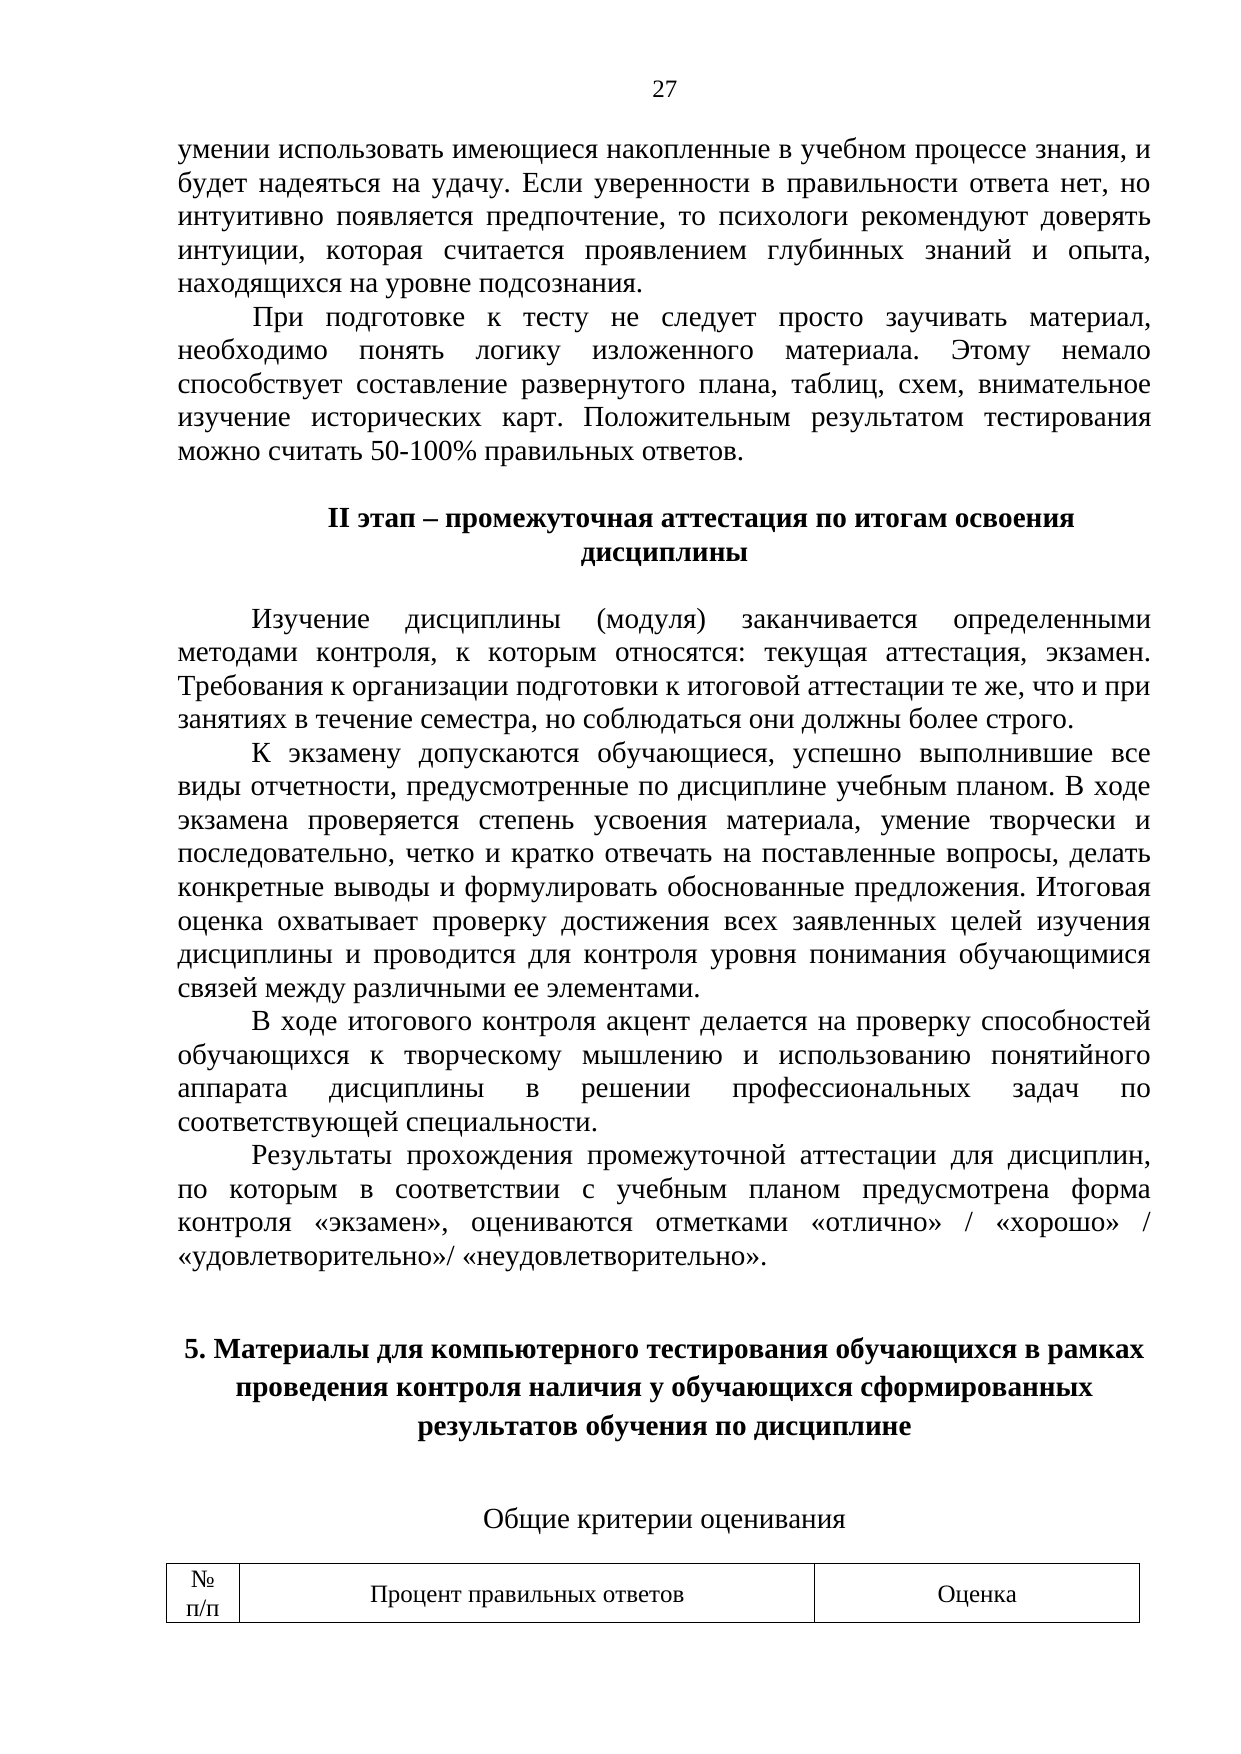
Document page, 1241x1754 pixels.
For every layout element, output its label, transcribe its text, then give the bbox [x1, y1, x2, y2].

text При подготовке к тесту не следует просто заучивать материал, необходимо понять логику изложенного материала. Этому немало способствует составление развернутого плана, таблиц, схем, внимательное изучение исторических карт. Положительным результатом тестирования можно считать 50-100% правильных ответов. [177, 299, 1152, 467]
text В ходе итогового контроля акцент делается на проверку способностей обучающихся к творческому мышлению и использованию понятийного аппарата дисциплины в решении профессиональных задач по соответствующей специальности. [177, 1003, 1152, 1137]
table_header Оценка [815, 1564, 1139, 1622]
text Общие критерии оценивания [177, 1501, 1152, 1534]
text II этап – промежуточная аттестация по итогам освоения дисциплины [177, 500, 1152, 567]
text 5. Материалы для компьютерного тестирования обучающихся в рамках проведения контроля наличия у обучающихся сформированных результатов обучения по дисциплине [177, 1331, 1152, 1442]
table_header Процент правильных ответов [240, 1564, 814, 1622]
text Результаты прохождения промежуточной аттестации для дисциплин, по которым в соответствии с учебным планом предусмотрена форма контроля «экзамен», оцениваются отметками «отлично» / «хорошо» / «удовлетворительно»/ «неудовлетворительно». [177, 1137, 1152, 1272]
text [177, 131, 1152, 299]
text К экзамену допускаются обучающиеся, успешно выполнившие все виды отчетности, предусмотренные по дисциплине учебным планом. В ходе экзамена проверяется степень усвоения материала, умение творчески и последовательно, четко и кратко отвечать на поставленные вопросы, делать конкретные выводы и формулировать обоснованные предложения. Итоговая оценка охватывает проверку достижения всех заявленных целей изучения дисциплины и проводится для контроля уровня понимания обучающимися связей между различными ее элементами. [177, 735, 1152, 1003]
table_header № п/п [167, 1564, 239, 1622]
text Изучение дисциплины (модуля) заканчивается определенными методами контроля, к которым относятся: текущая аттестация, экзамен. Требования к организации подготовки к итоговой аттестации те же, что и при занятиях в течение семестра, но соблюдаться они должны более строго. [177, 601, 1152, 735]
